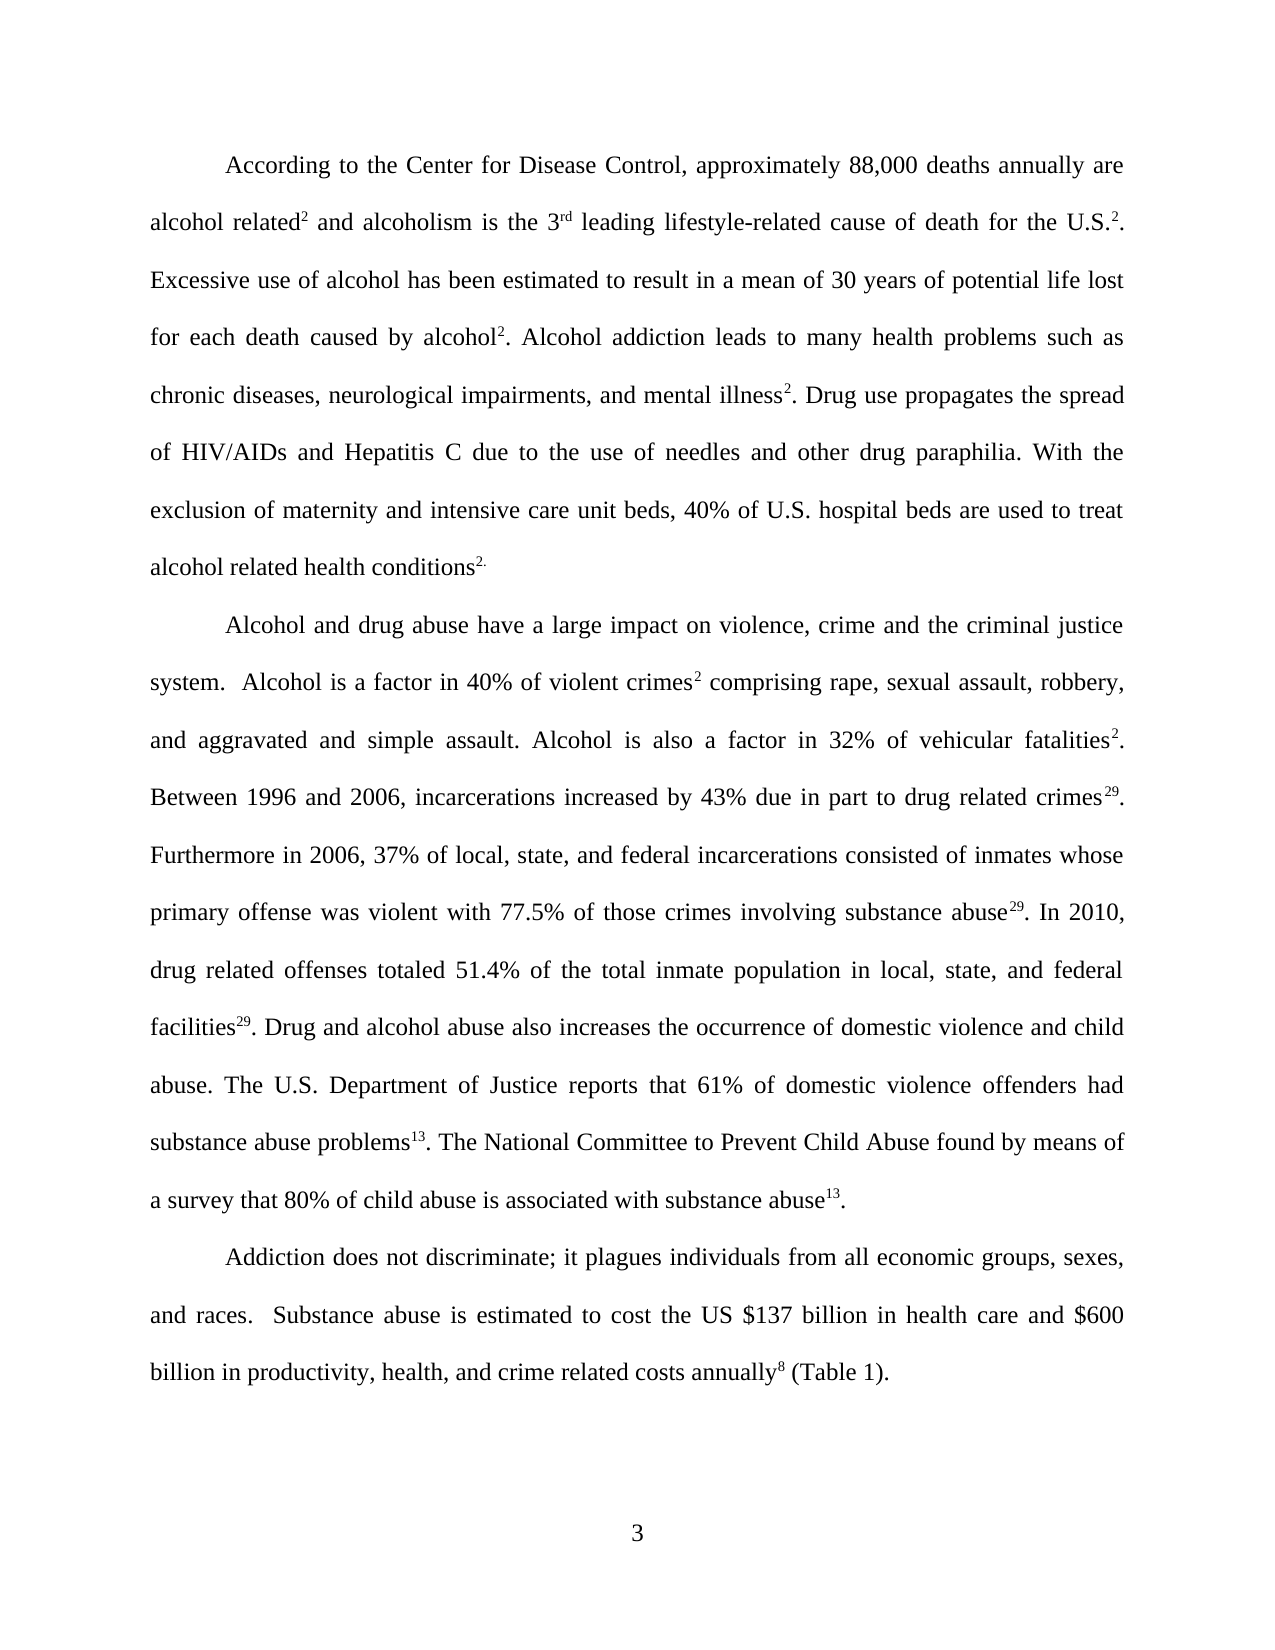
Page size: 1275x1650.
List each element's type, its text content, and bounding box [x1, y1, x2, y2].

text Alcohol and drug abuse have a large impact on violence, crime and the criminal justice system. Alcohol is a factor in 40% of violent crimes2 comprising rape, sexual assault, robbery, and aggravated and simple assault. Alcohol is also a factor in 32% of vehicular fatalities2. Between 1996 and 2006, incarcerations increased by 43% due in part to drug related crimes29. Furthermore in 2006, 37% of local, state, and federal incarcerations consisted of inmates whose primary offense was violent with 77.5% of those crimes involving substance abuse29. In 2010, drug related offenses totaled 51.4% of the total inmate population in local, state, and federal facilities29. Drug and alcohol abuse also increases the occurrence of domestic violence and child abuse. The U.S. Department of Justice reports that 61% of domestic violence offenders had substance abuse problems13. The National Committee to Prevent Child Abuse found by means of a survey that 80% of child abuse is associated with substance abuse13. [150, 610, 1125, 1214]
text According to the Center for Disease Control, approximately 88,000 deaths annually are alcohol related2 and alcoholism is the 3rd leading lifestyle-related cause of death for the U.S.2. Excessive use of alcohol has been estimated to result in a mean of 30 years of potential life lost for each death caused by alcohol2. Alcohol addiction leads to many health problems such as chronic diseases, neurological impairments, and mental illness2. Drug use propagates the spread of HIV/AIDs and Hepatitis C due to the use of needles and other drug paraphilia. With the exclusion of maternity and intensive care unit beds, 40% of U.S. hospital beds are used to treat alcohol related health conditions2. [150, 150, 1125, 581]
text Addiction does not discriminate; it plagues individuals from all economic groups, sexes, and races. Substance abuse is estimated to cost the US $137 billion in health care and $600 billion in productivity, health, and crime related costs annually8 (Table 1). [150, 1242, 1125, 1386]
